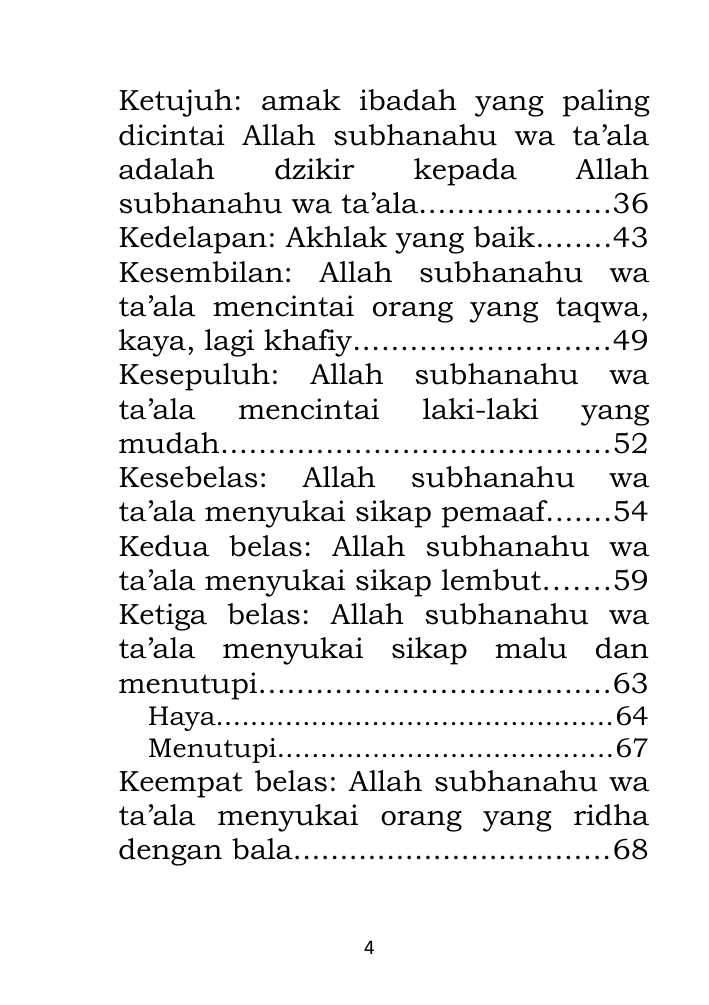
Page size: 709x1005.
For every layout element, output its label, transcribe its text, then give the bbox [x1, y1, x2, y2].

text Kedua belas: Allah subhanahu wa ta’ala menyukai sikap lembut 59 [118, 529, 650, 597]
text Kesebelas: Allah subhanahu wa ta’ala menyukai sikap pemaaf 54 [118, 460, 650, 529]
text Menutupi 67 [148, 732, 650, 763]
text Keempat belas: Allah subhanahu wa ta’ala menyukai orang yang ridha dengan bala 68 [118, 763, 650, 866]
text Kesembilan: Allah subhanahu wa ta’ala mencintai orang yang taqwa, kaya, lagi khafiy 49 [118, 254, 650, 357]
text Ketujuh: amak ibadah yang paling dicintai Allah subhanahu wa ta’ala adalah dzikir kepada Allah subhanahu wa ta’ala 36 [118, 83, 650, 220]
text Haya 64 [148, 700, 650, 732]
text Kedelapan: Akhlak yang baik 43 [118, 220, 650, 254]
text Kesepuluh: Allah subhanahu wa ta’ala mencintai laki-laki yang mudah 52 [118, 357, 650, 460]
text Ketiga belas: Allah subhanahu wa ta’ala menyukai sikap malu dan menutupi 63 [118, 597, 650, 700]
